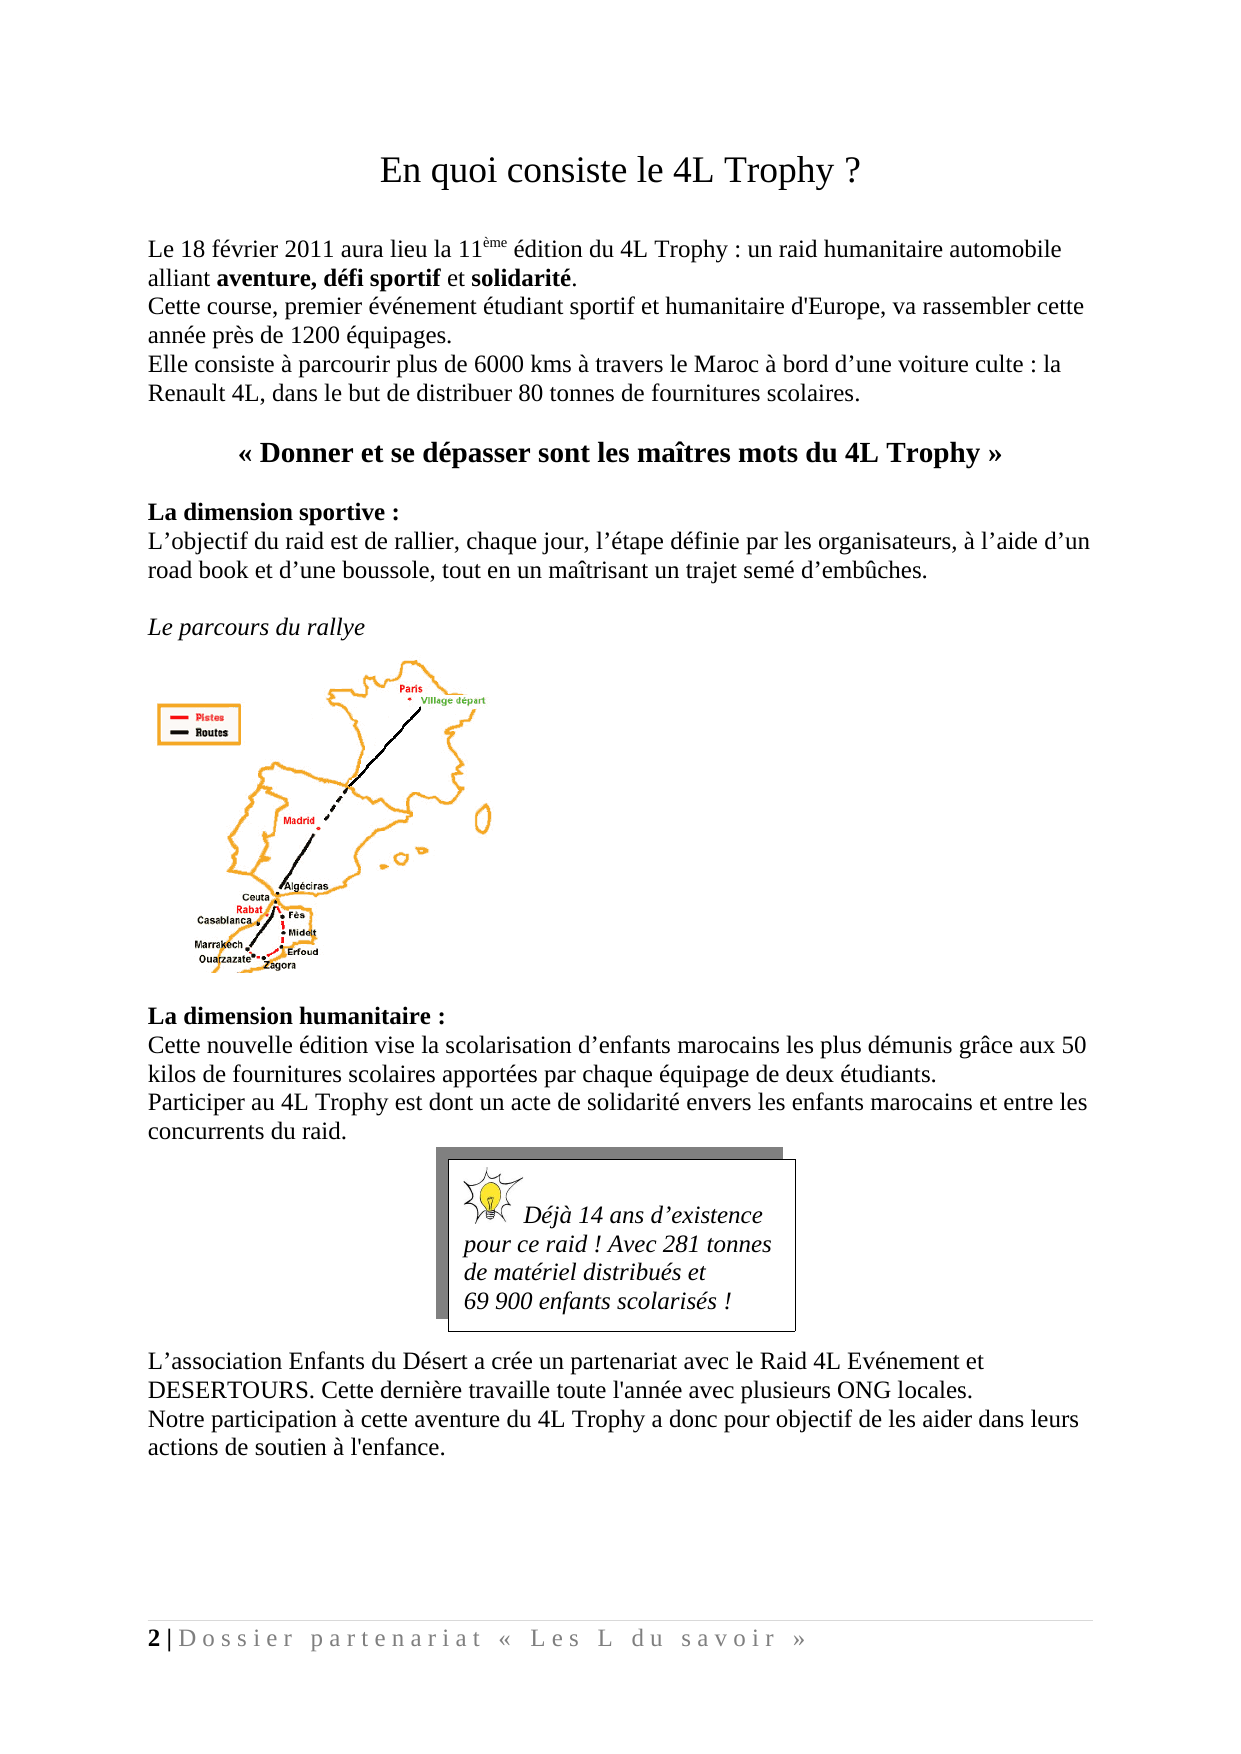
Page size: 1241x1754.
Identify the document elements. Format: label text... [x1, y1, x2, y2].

picture [147, 641, 512, 973]
picture [463, 1167, 524, 1224]
text Participer au 4L Trophy est dont un acte de solidarité envers les enfants marocains et entre les concurrents du raid. [148, 1087, 1093, 1145]
text Le parcours du rallye [148, 612, 1093, 641]
text « Donner et se dépasser sont les maîtres mots du 4L Trophy » [148, 435, 1093, 469]
text Notre participation à cette aventure du 4L Trophy a donc pour objectif de les aider dans leurs actions de soutien à l'enfance. [148, 1404, 1093, 1461]
text Cette nouvelle édition vise la scolarisation d’enfants marocains les plus démunis grâce aux 50 kilos de fournitures scolaires apportées par chaque équipage de deux étudiants. [148, 1030, 1093, 1087]
text L’association Enfants du Désert a crée un partenariat avec le Raid 4L Evénement et DESERTOURS. Cette dernière travaille toute l'année avec plusieurs ONG locales. [148, 1346, 1093, 1404]
text La dimension sportive : [148, 497, 1093, 526]
text Le 18 février 2011 aura lieu la 11ème édition du 4L Trophy : un raid humanitaire automobile alliant aventure, défi sportif et solidarité. [148, 234, 1093, 291]
text La dimension humanitaire : [148, 1001, 1093, 1030]
text Cette course, premier événement étudiant sportif et humanitaire d'Europe, va rassembler cette année près de 1200 équipages. [148, 291, 1093, 349]
text L’objectif du raid est de rallier, chaque jour, l’étape définie par les organisateurs, à l’aide d’un road book et d’une boussole, tout en un maîtrisant un trajet semé d’embûches. [148, 526, 1093, 584]
text En quoi consiste le 4L Trophy ? [148, 148, 1093, 191]
text Elle consiste à parcourir plus de 6000 kms à travers le Maroc à bord d’une voiture culte : la Renault 4L, dans le but de distribuer 80 tonnes de fournitures scolaires. [148, 349, 1093, 406]
